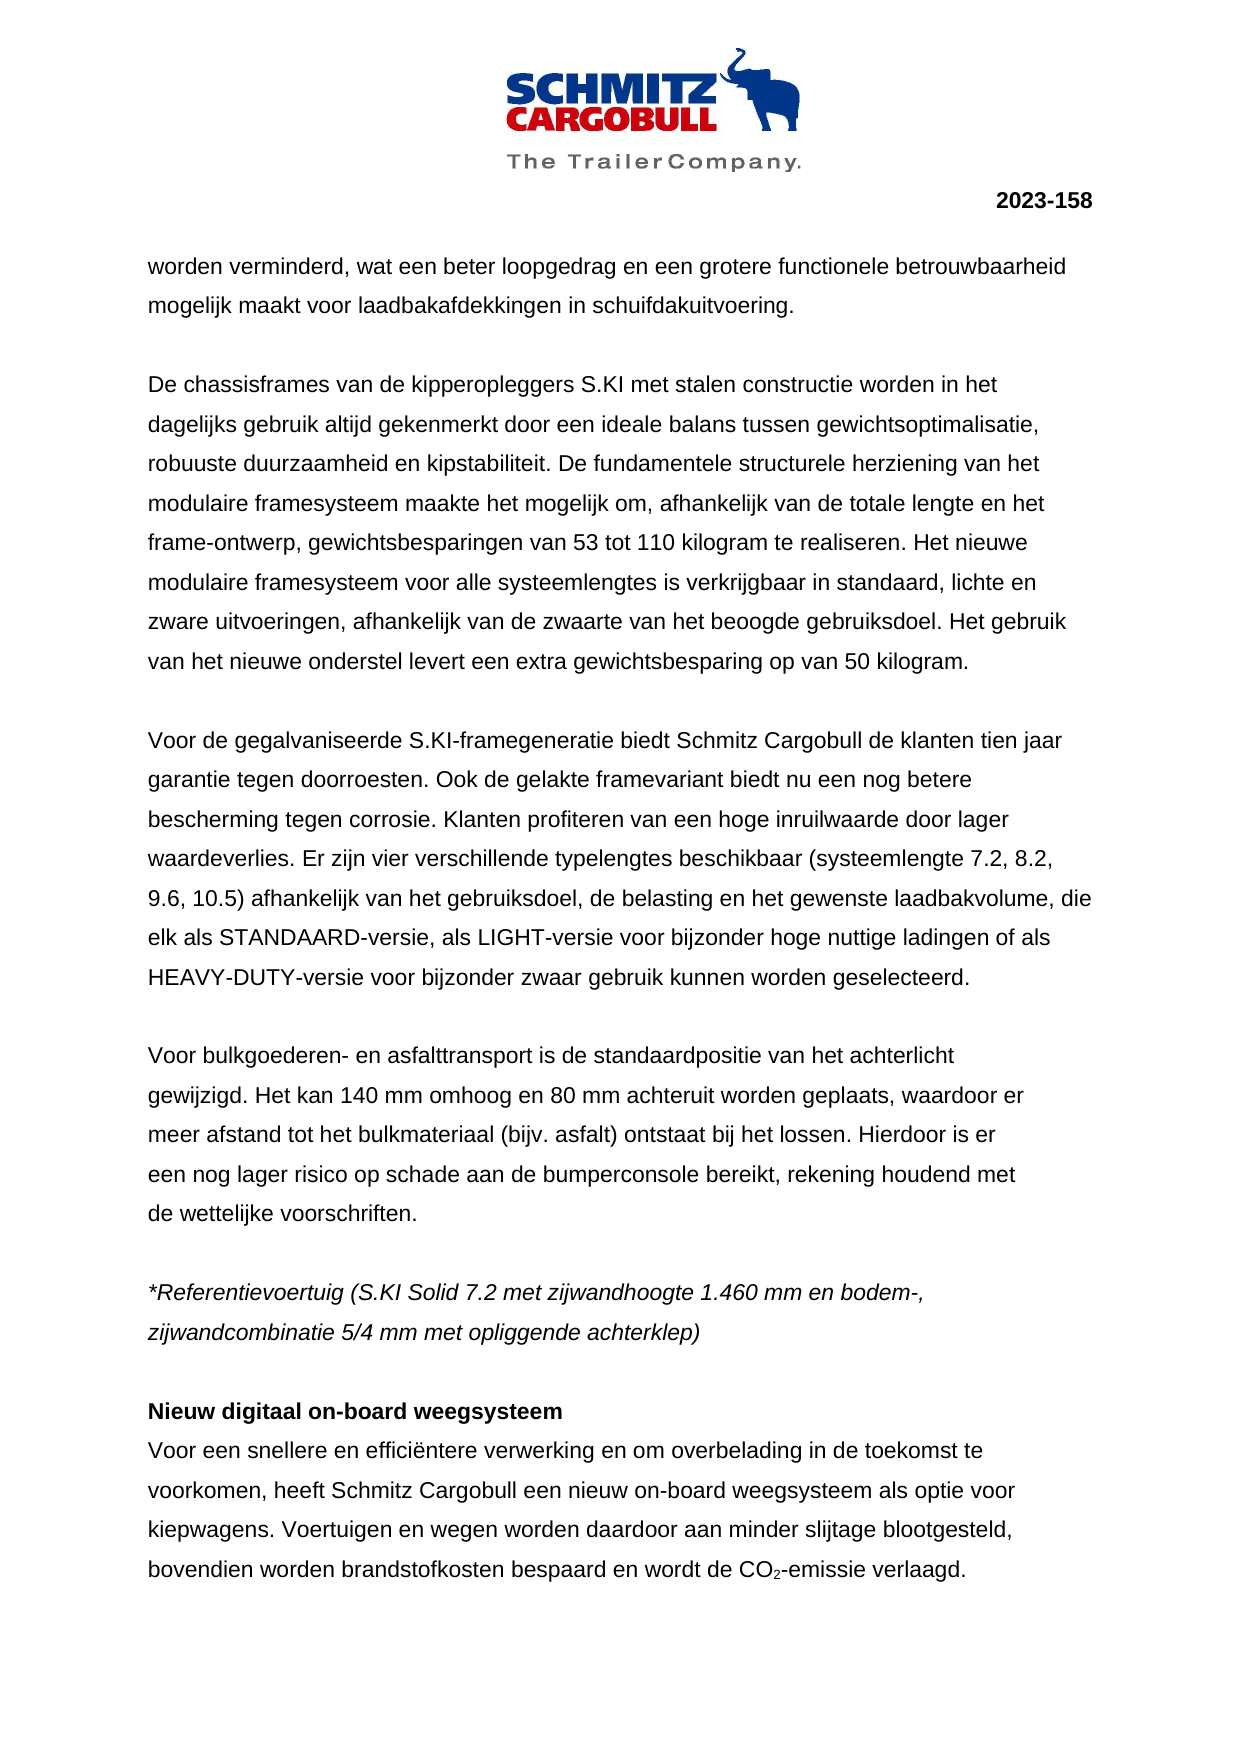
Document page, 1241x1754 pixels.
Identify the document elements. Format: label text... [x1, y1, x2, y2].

text Voor de gegalvaniseerde S.KI-framegeneratie biedt Schmitz Cargobull de klanten tien jaar garantie tegen doorroesten. Ook de gelakte framevariant biedt nu een nog betere bescherming tegen corrosie. Klanten profiteren van een hoge inruilwaarde door lager waardeverlies. Er zijn vier verschillende typelengtes beschikbaar (systeemlengte 7.2, 8.2, 9.6, 10.5) afhankelijk van het gebruiksdoel, de belasting en het gewenste laadbakvolume, die elk als STANDAARD-versie, als LIGHT-versie voor bijzonder hoge nuttige ladingen of als HEAVY-DUTY-versie voor bijzonder zwaar gebruik kunnen worden geselecteerd. [148, 727, 1093, 990]
text De chassisframes van de kipperopleggers S.KI met stalen constructie worden in het dagelijks gebruik altijd gekenmerkt door een ideale balans tussen gewichtsoptimalisatie, robuuste duurzaamheid en kipstabiliteit. De fundamentele structurele herziening van het modulaire framesysteem maakte het mogelijk om, afhankelijk van de totale lengte en het frame-ontwerp, gewichtsbesparingen van 53 tot 110 kilogram te realiseren. Het nieuwe modulaire framesysteem voor alle systeemlengtes is verkrijgbaar in standaard, lichte en zware uitvoeringen, afhankelijk van de zwaarte van het beoogde gebruiksdoel. Het gebruik van het nieuwe onderstel levert een extra gewichtsbesparing op van 50 kilogram. [148, 371, 1093, 674]
picture [506, 48, 801, 172]
text 2023-158 [148, 187, 1093, 213]
text Voor bulkgoederen- en asfalttransport is de standaardpositie van het achterlicht gewijzigd. Het kan 140 mm omhoog en 80 mm achteruit worden geplaats, waardoor er meer afstand tot het bulkmateriaal (bijv. asfalt) ontstaat bij het lossen. Hierdoor is er een nog lager risico op schade aan de bumperconsole bereikt, rekening houdend met de wettelijke voorschriften. [148, 1042, 1034, 1227]
text worden verminderd, wat een beter loopgedrag en een grotere functionele betrouwbaarheid mogelijk maakt voor laadbakafdekkingen in schuifdakuitvoering. [148, 253, 1093, 319]
text Voor een snellere en efficiëntere verwerking en om overbelading in de toekomst te voorkomen, heeft Schmitz Cargobull een nieuw on-board weegsysteem als optie voor kiepwagens. Voertuigen en wegen worden daardoor aan minder slijtage blootgesteld, bovendien worden brandstofkosten bespaard en wordt de CO2-emissie verlaagd. [148, 1437, 1093, 1582]
text *Referentievoertuig (S.KI Solid 7.2 met zijwandhoogte 1.460 mm en bodem-, zijwandcombinatie 5/4 mm met opliggende achterklep) [148, 1279, 1034, 1345]
text Nieuw digitaal on-board weegsysteem [148, 1398, 1093, 1424]
